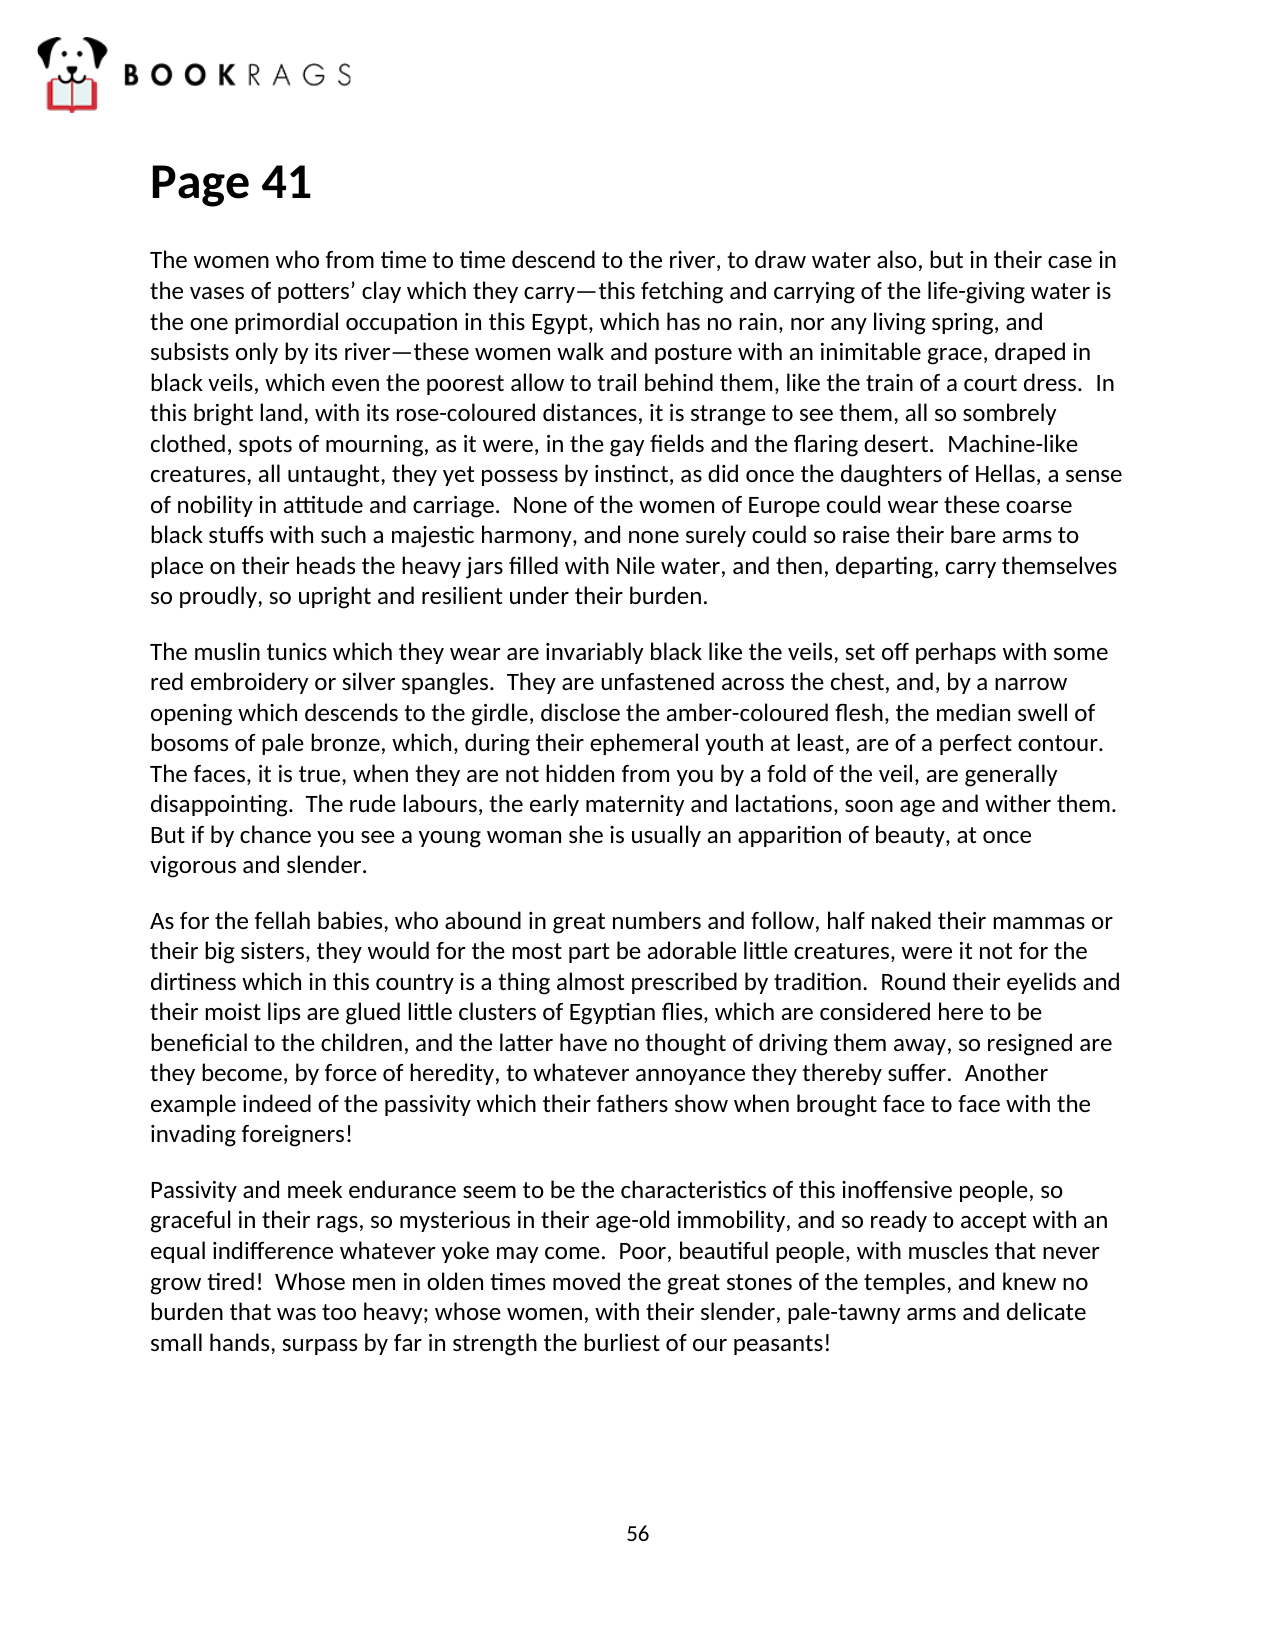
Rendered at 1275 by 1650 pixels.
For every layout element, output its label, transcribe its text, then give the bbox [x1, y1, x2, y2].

picture [37, 37, 351, 113]
text Page 41 [150, 150, 1125, 211]
text As for the fellah babies, who abound in great numbers and follow, half naked their mammas or their big sisters, they would for the most part be adorable little creatures, were it not for the dirtiness which in this country is a thing almost prescribed by tradition. Round their eyelids and their moist lips are glued little clusters of Egyptian flies, which are considered here to be beneficial to the children, and the latter have no thought of driving them away, so resigned are they become, by force of heredity, to whatever annoyance they thereby suffer. Another example indeed of the passivity which their fathers show when brought face to face with the invading foreigners! [150, 905, 1125, 1149]
text The muslin tunics which they wear are invariably black like the veils, set off perhaps with some red embroidery or silver spangles. They are unfastened across the chest, and, by a narrow opening which descends to the girdle, disclose the amber-coloured flesh, the median swell of bosoms of pale bronze, which, during their ephemeral youth at least, are of a perfect contour. The faces, it is true, when they are not hidden from you by a fold of the veil, are generally disappointing. The rude labours, the early maternity and lactations, soon age and wither them. But if by chance you see a young woman she is usually an apparition of beauty, at once vigorous and slender. [150, 636, 1125, 880]
text Passivity and meek endurance seem to be the characteristics of this inoffensive people, so graceful in their rags, so mysterious in their age-old immobility, and so ready to accept with an equal indifference whatever yoke may come. Poor, beautiful people, with muscles that never grow tired! Whose men in olden times moved the great stones of the temples, and knew no burden that was too heavy; whose women, with their slender, pale-tawny arms and delicate small hands, surpass by far in strength the burliest of our peasants! [150, 1174, 1125, 1357]
text The women who from time to time descend to the river, to draw water also, but in their case in the vases of potters’ clay which they carry—­this fetching and carrying of the life-giving water is the one primordial occupation in this Egypt, which has no rain, nor any living spring, and subsists only by its river—­these women walk and posture with an inimitable grace, draped in black veils, which even the poorest allow to trail behind them, like the train of a court dress. In this bright land, with its rose-coloured distances, it is strange to see them, all so sombrely clothed, spots of mourning, as it were, in the gay fields and the flaring desert. Machine-like creatures, all untaught, they yet possess by instinct, as did once the daughters of Hellas, a sense of nobility in attitude and carriage. None of the women of Europe could wear these coarse black stuffs with such a majestic harmony, and none surely could so raise their bare arms to place on their heads the heavy jars filled with Nile water, and then, departing, carry themselves so proudly, so upright and resilient under their burden. [150, 244, 1125, 611]
